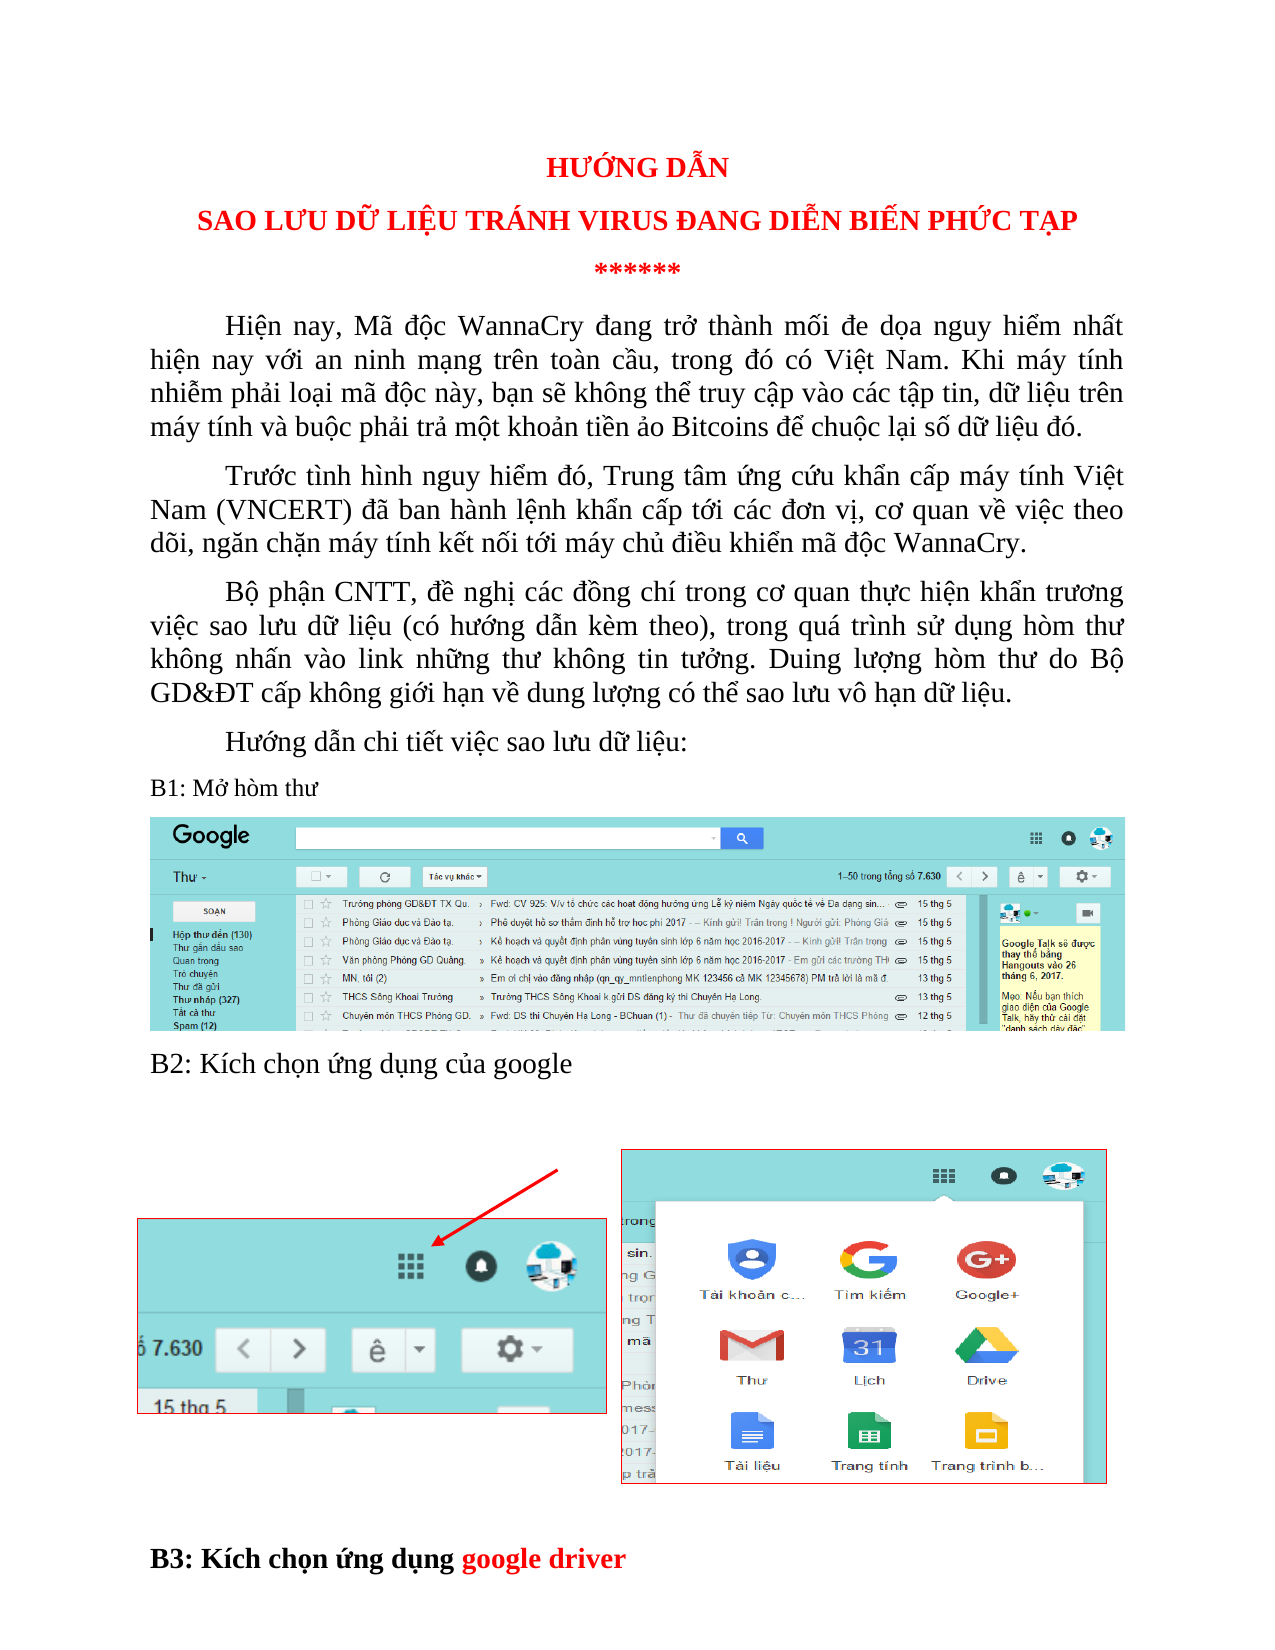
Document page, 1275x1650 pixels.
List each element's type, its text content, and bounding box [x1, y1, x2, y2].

text SAO LƯU DỮ LIỆU TRÁNH VIRUS ĐANG DIỄN BIẾN PHỨC TẠP [150, 203, 1125, 236]
text B2: Kích chọn ứng dụng của google [150, 1046, 1125, 1080]
text Trước tình hình nguy hiểm đó, Trung tâm ứng cứu khẩn cấp máy tính Việt Nam (VNCERT) đã ban hành lệnh khẩn cấp tới các đơn vị, cơ quan về việc theo dõi, ngăn chặn máy tính kết nối tới máy chủ điều khiển mã độc WannaCry. [150, 458, 1125, 559]
text Hiện nay, Mã độc WannaCry đang trở thành mối đe dọa nguy hiểm nhất hiện nay với an ninh mạng trên toàn cầu, trong đó có Việt Nam. Khi máy tính nhiễm phải loại mã độc này, bạn sẽ không thể truy cập vào các tập tin, dữ liệu trên máy tính và buộc phải trả một khoản tiền ảo Bitcoins để chuộc lại số dữ liệu đó. [150, 308, 1125, 443]
text Bộ phận CNTT, đề nghị các đồng chí trong cơ quan thực hiện khẩn trương việc sao lưu dữ liệu (có hướng dẫn kèm theo), trong quá trình sử dụng hòm thư không nhấn vào link những thư không tin tưởng. Duing lượng hòm thư do Bộ GD&ĐT cấp không giới hạn về dung lượng có thể sao lưu vô hạn dữ liệu. [150, 574, 1125, 709]
picture [138, 1219, 606, 1413]
text B3: Kích chọn ứng dụng google driver [150, 1542, 1125, 1575]
text B1: Mở hòm thư [150, 773, 1125, 802]
text HƯỚNG DẪN [150, 150, 1125, 183]
picture [622, 1150, 1106, 1483]
picture [150, 817, 1125, 1031]
text ****** [150, 256, 1125, 289]
text Hướng dẫn chi tiết việc sao lưu dữ liệu: [150, 724, 1125, 758]
